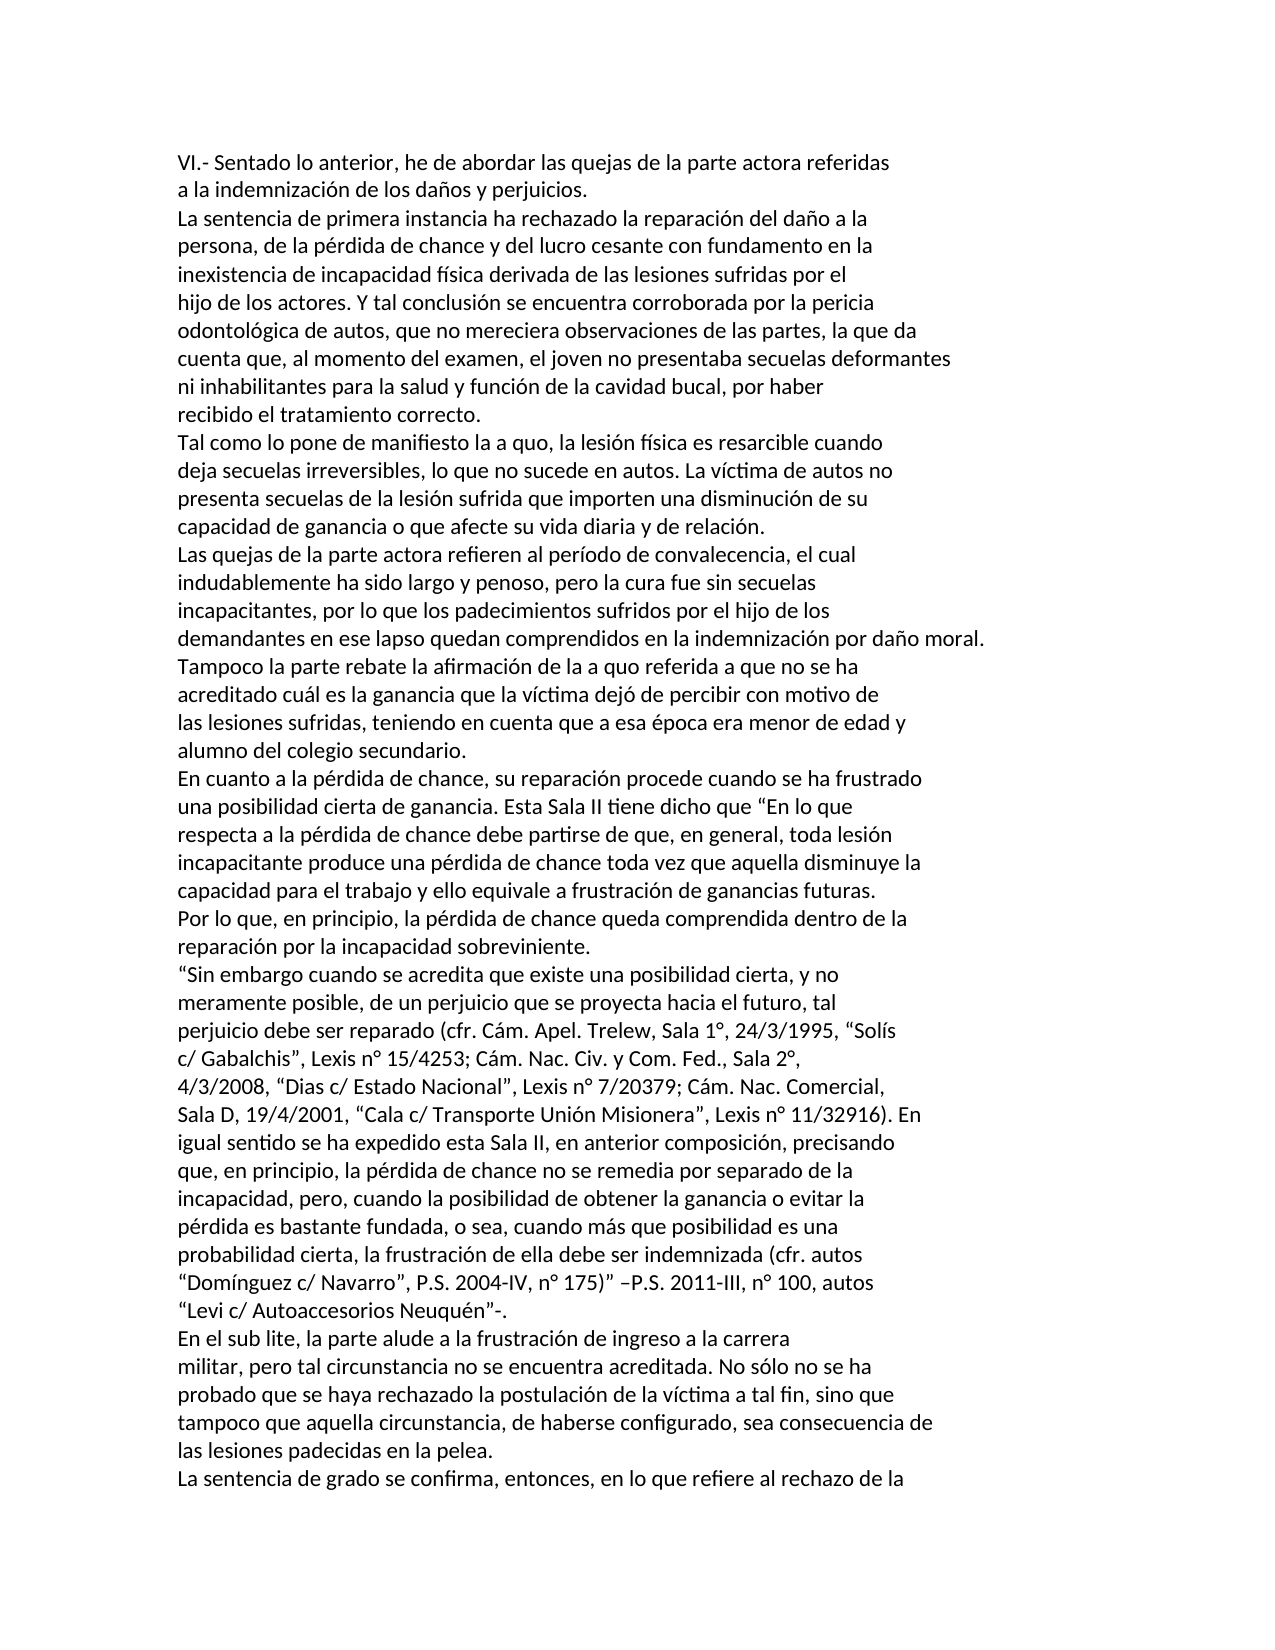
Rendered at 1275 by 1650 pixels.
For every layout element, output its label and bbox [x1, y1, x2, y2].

text [177, 148, 1098, 1493]
